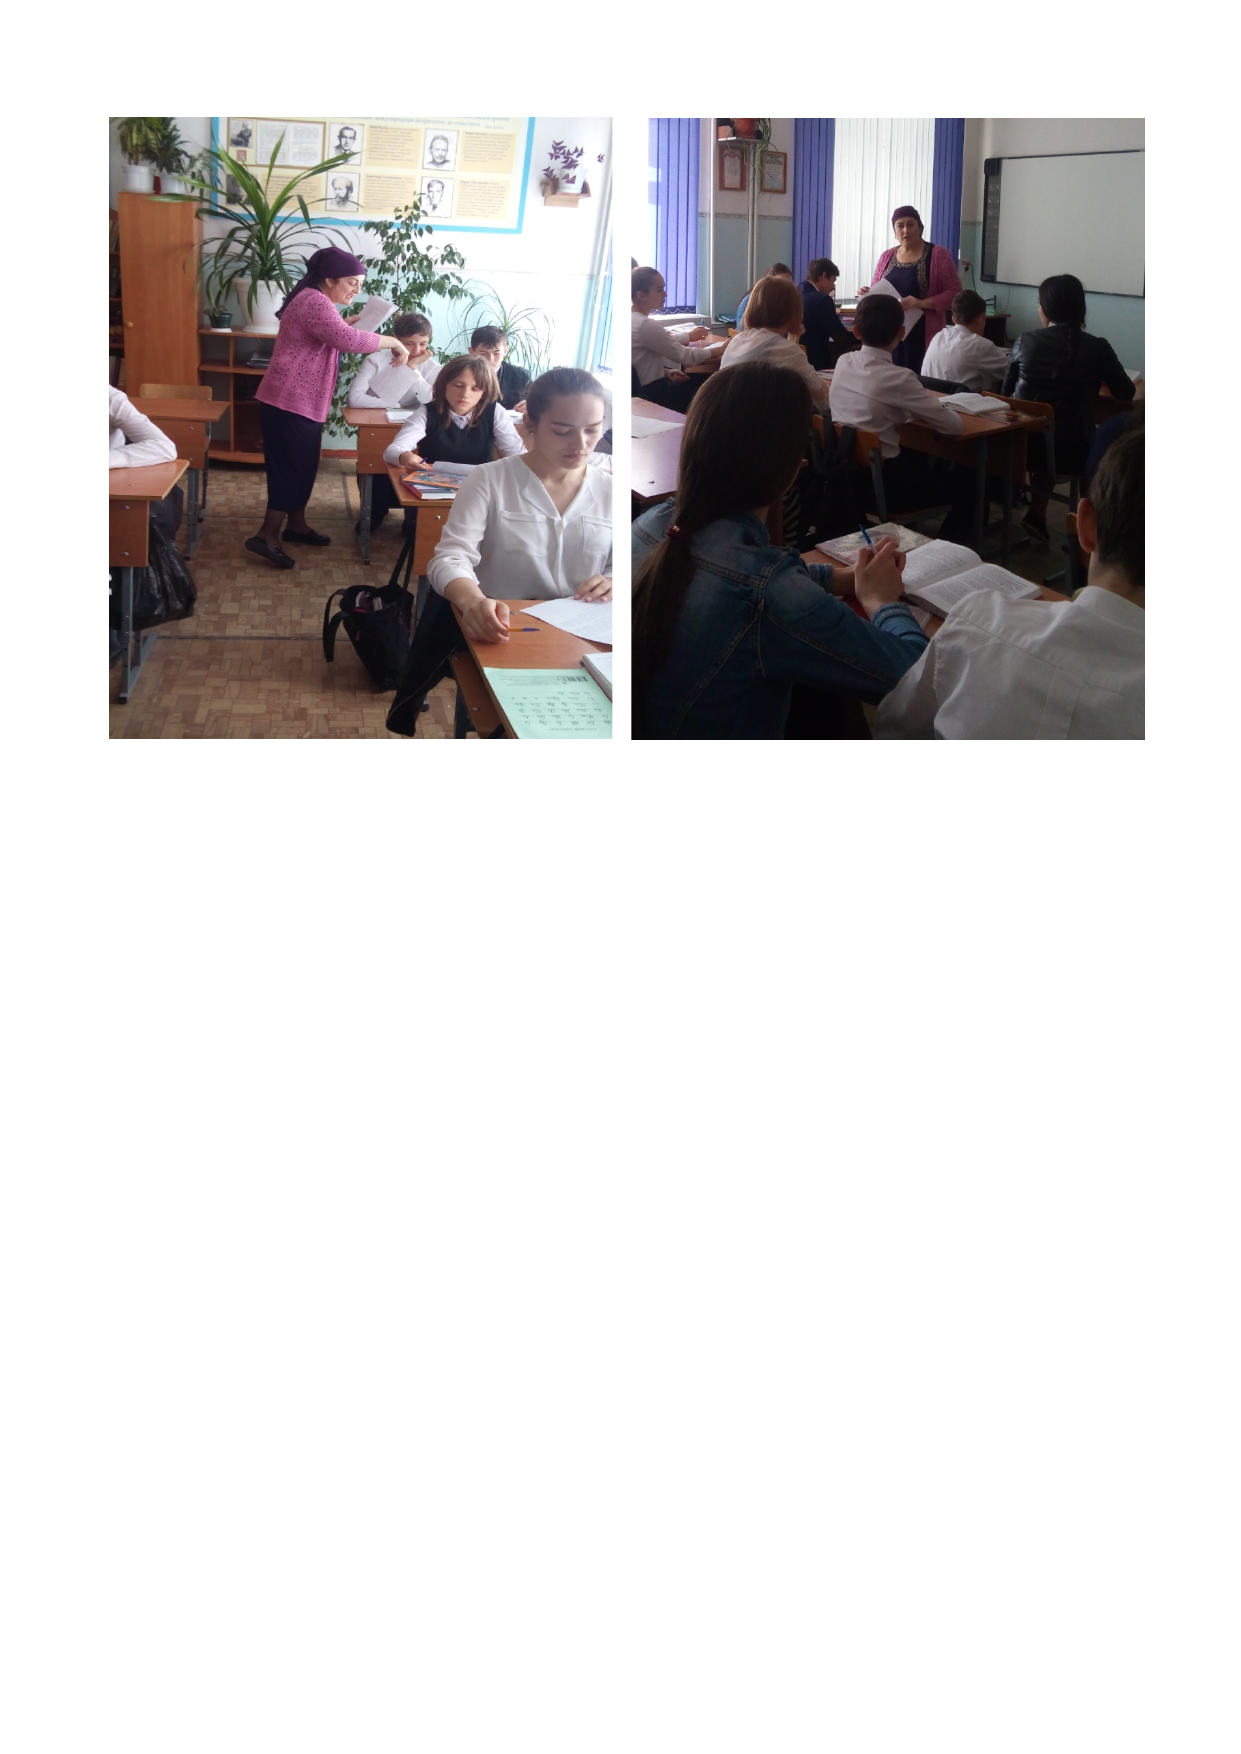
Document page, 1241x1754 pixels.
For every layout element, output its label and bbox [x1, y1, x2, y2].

picture [631, 118, 1145, 740]
picture [109, 117, 613, 739]
